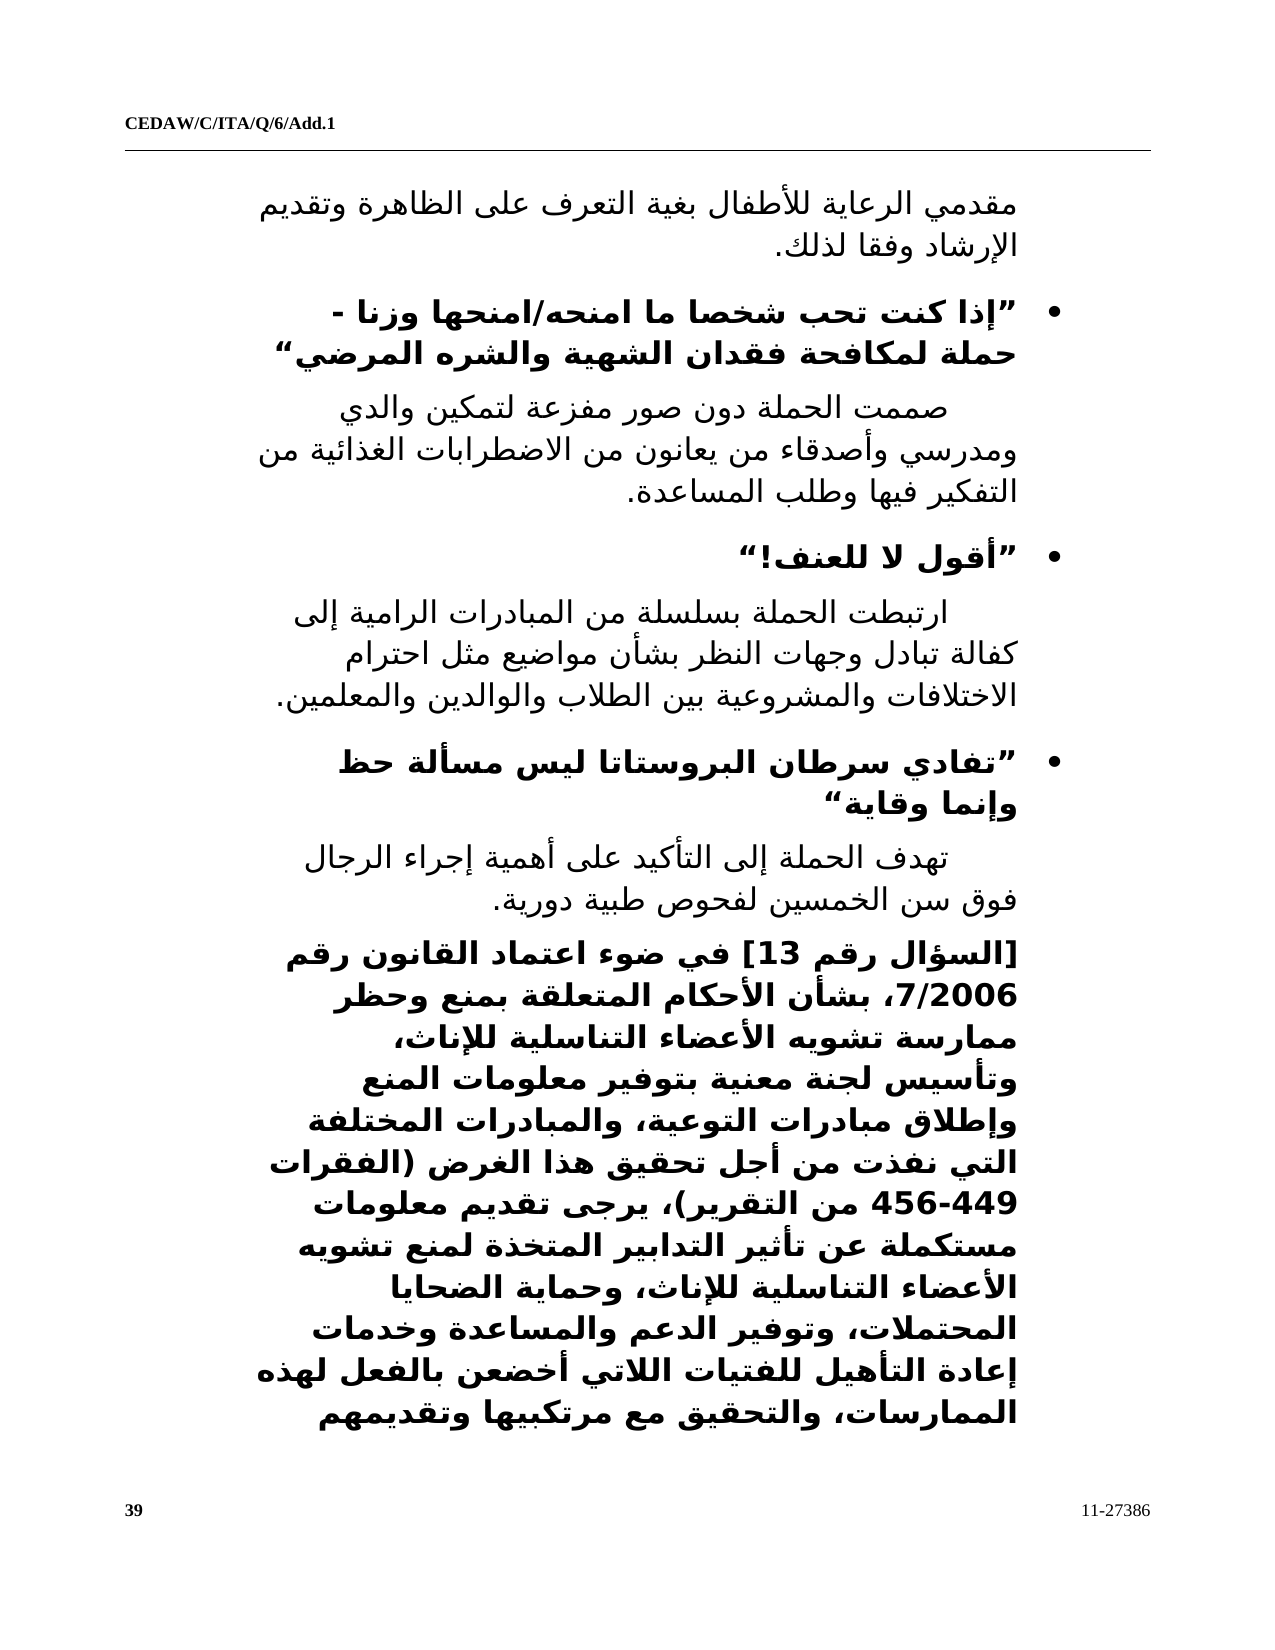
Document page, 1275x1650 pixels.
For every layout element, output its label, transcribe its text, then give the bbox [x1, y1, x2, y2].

text • ”تفادي سرطان البروستاتا ليس مسألة حظ وإنما وقاية“ [256, 740, 1151, 823]
text • ”إذا كنت تحب شخصا ما امنحه/امنحها وزنا - حملة لمكافحة فقدان الشهية والشره المرضي“ [256, 290, 1151, 373]
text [256, 931, 1018, 1431]
text • ”أقول لا للعنف!“ [256, 536, 1151, 577]
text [256, 181, 1018, 265]
text صممت الحملة دون صور مفزعة لتمكين والدي ومدرسي وأصدقاء من يعانون من الاضطرابات الغذائية من التفكير فيها وطلب المساعدة. [256, 386, 1018, 511]
text ارتبطت الحملة بسلسلة من المبادرات الرامية إلى كفالة تبادل وجهات النظر بشأن مواضيع مثل احترام الاختلافات والمشروعية بين الطلاب والوالدين والمعلمين. [256, 590, 1018, 715]
text تهدف الحملة إلى التأكيد على أهمية إجراء الرجال فوق سن الخمسين لفحوص طبية دورية. [256, 836, 1018, 919]
